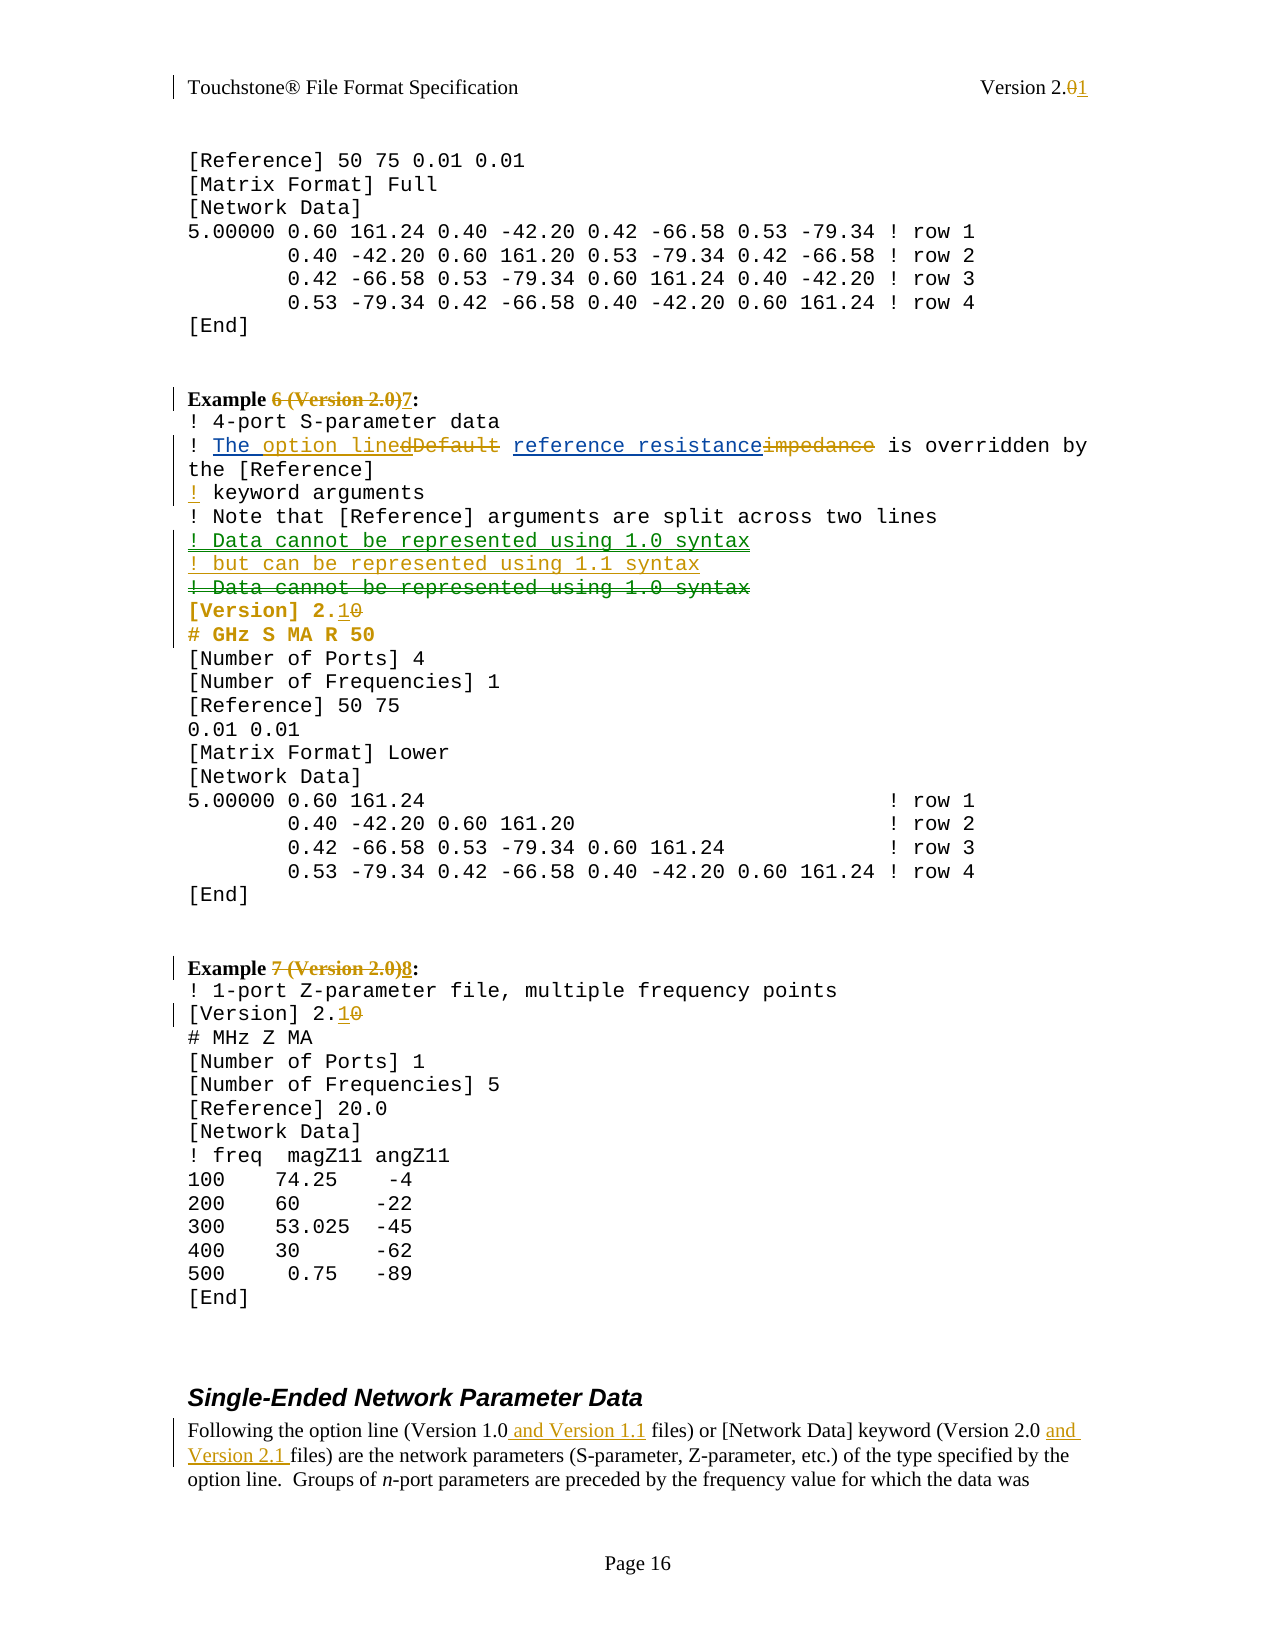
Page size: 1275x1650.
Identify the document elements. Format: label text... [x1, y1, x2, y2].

text 500 0.75 -89 [187, 1263, 1087, 1287]
text [End] [187, 316, 1087, 339]
text 400 30 -62 [187, 1240, 1087, 1263]
text 0.53 -79.34 0.42 -66.58 0.40 -42.20 0.60 161.24 ! row 4 [187, 861, 1087, 884]
text [Number of Ports] 4 [187, 648, 1087, 671]
text 200 60 -22 [187, 1192, 1087, 1216]
text 0.42 -66.58 0.53 -79.34 0.60 161.24 0.40 -42.20 ! row 3 [187, 268, 1087, 292]
text 0.53 -79.34 0.42 -66.58 0.40 -42.20 0.60 161.24 ! row 4 [187, 292, 1087, 316]
text 5.00000 0.60 161.24 0.40 -42.20 0.42 -66.58 0.53 -79.34 ! row 1 [187, 221, 1087, 244]
text ! Note that [Reference] arguments are split across two lines [187, 506, 1087, 529]
text [End] [187, 1287, 1087, 1311]
text [Version] 2. [187, 1003, 1087, 1027]
text [Matrix Format] Lower [187, 742, 1087, 766]
text [Reference] 50 75 0.01 0.01 [187, 150, 1087, 174]
text [Network Data] [187, 766, 1087, 790]
text [End] [187, 884, 1087, 908]
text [187, 1418, 1087, 1491]
text [Matrix Format] Full [187, 174, 1087, 197]
text 0.42 -66.58 0.53 -79.34 0.60 161.24 ! row 3 [187, 837, 1087, 861]
text keyword arguments [187, 482, 1087, 506]
text 0.01 0.01 [187, 719, 1087, 742]
text ! freq magZ11 angZ11 [187, 1145, 1087, 1169]
text Example : [187, 956, 1087, 980]
text ! is overridden by the [Reference] [187, 435, 1087, 482]
text # MHz Z MA [187, 1027, 1087, 1051]
text # GHz S MA R 50 [187, 624, 1087, 648]
text [Reference] 20.0 [187, 1098, 1087, 1122]
text 100 74.25 -4 [187, 1169, 1087, 1192]
text [Network Data] [187, 1122, 1087, 1145]
text Example : [187, 387, 1087, 411]
text 0.40 -42.20 0.60 161.20 ! row 2 [187, 813, 1087, 837]
text [Number of Frequencies] 1 [187, 671, 1087, 695]
text 0.40 -42.20 0.60 161.20 0.53 -79.34 0.42 -66.58 ! row 2 [187, 244, 1087, 268]
text 300 53.025 -45 [187, 1216, 1087, 1240]
text ! 4-port S-parameter data [187, 411, 1087, 435]
text ! 1-port Z-parameter file, multiple frequency points [187, 980, 1087, 1003]
text [Reference] 50 75 [187, 695, 1087, 719]
text [Version] 2. [187, 601, 1087, 624]
text [Number of Frequencies] 5 [187, 1074, 1087, 1098]
text [Number of Ports] 1 [187, 1051, 1087, 1074]
subtitle Single-Ended Network Parameter Data [187, 1383, 1087, 1412]
text 5.00000 0.60 161.24 ! row 1 [187, 790, 1087, 813]
text [Network Data] [187, 197, 1087, 221]
